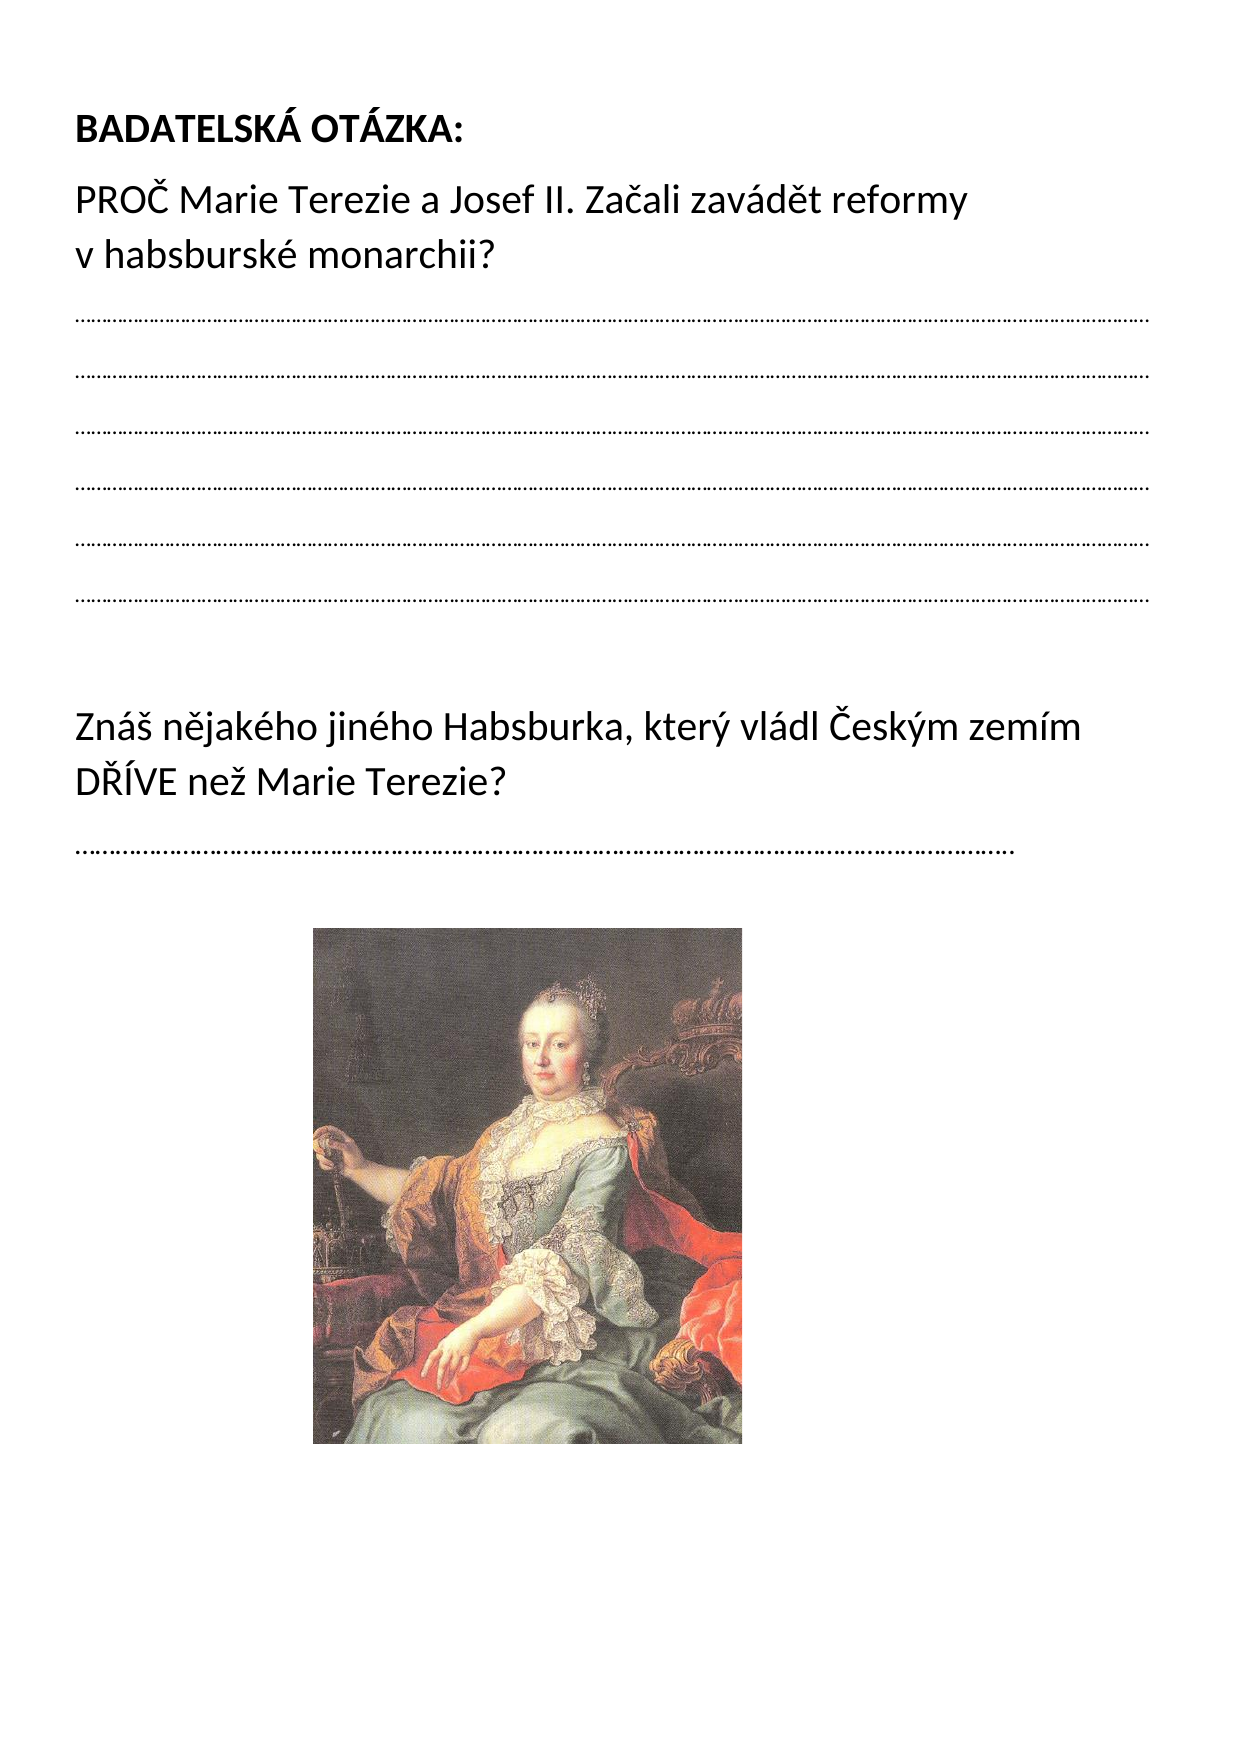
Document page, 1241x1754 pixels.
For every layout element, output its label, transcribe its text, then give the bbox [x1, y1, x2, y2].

text ……………………………………………………………………………………………………………………………………………………………………………………………………………………………………………………………………………………………………………………………………………………………………………………………………………………………………………………………………………………………………………………………………………………………………………………………………………………………………………………………………………………………………………………………………………………………………………………………………………………………………………………………………………………………………………………………………………………………………………………………………………………………………………………………………………………………………………………………… [75, 300, 1165, 608]
text ………………………………………………………………………………………………………………………….. [75, 826, 1165, 862]
picture [313, 928, 743, 1444]
text BADATELSKÁ OTÁZKA: [75, 102, 1165, 153]
text PROČ Marie Terezie a Josef II. Začali zavádět reformy v habsburské monarchii? [75, 173, 1165, 279]
text Znáš nějakého jiného Habsburka, který vládl Českým zemím DŘÍVE než Marie Terezie? [75, 699, 1165, 805]
